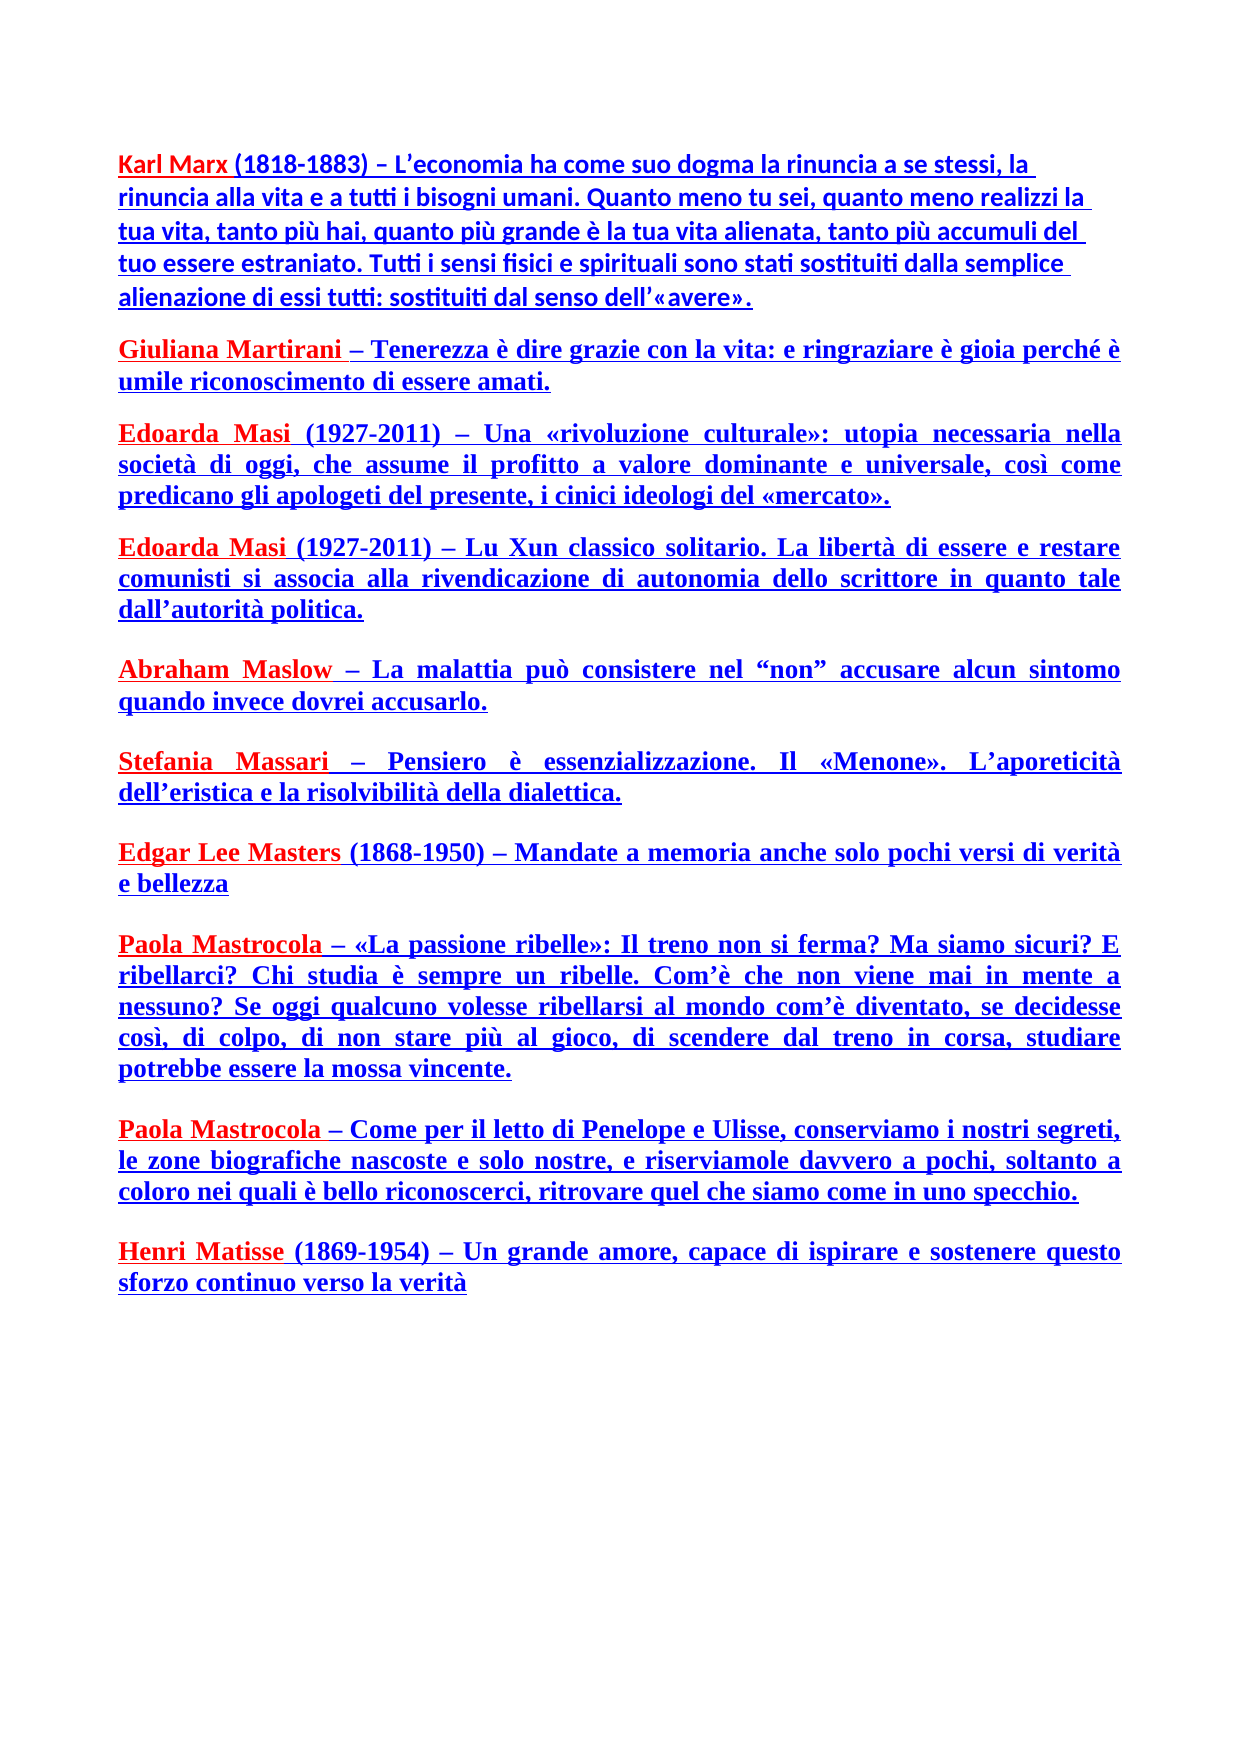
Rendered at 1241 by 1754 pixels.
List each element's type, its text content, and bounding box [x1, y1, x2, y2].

subtitle Edgar Lee Masters (1868-1950) – Mandate a memoria anche solo pochi versi di verità e bellezza [118, 865, 1122, 899]
subtitle Paola Mastrocola – Come per il letto di Penelope e Ulisse, conserviamo i nostri segreti, le zone biografiche nascoste e solo nostre, e riserviamole davvero a pochi, soltanto a coloro nei quali è bello riconoscerci, ritrovare quel che siamo come in uno specchio. [118, 1173, 1122, 1206]
subtitle Henri Matisse (1869-1954) – Un grande amore, capace di ispirare e sostenere questo sforzo continuo verso la verità [118, 1235, 1122, 1263]
subtitle Paola Mastrocola – «La passione ribelle»: Il treno non si ferma? Ma siamo sicuri? E ribellarci? Chi studia è sempre un ribelle. Com’è che non viene mai in mente a nessuno? Se oggi qualcuno volesse ribellarsi al mondo com’è diventato, se decidesse così, di colpo, di non stare più al gioco, di scendere dal treno in corsa, studiare potrebbe essere la mossa vincente. [118, 1019, 1122, 1084]
subtitle Stefania Massari – Pensiero è essenzializzazione. Il «Menone». L’aporeticità dell’eristica e la risolvibilità della dialettica. [118, 745, 1122, 772]
text Edoarda Masi (1927-2011) – Lu Xun classico solitario. La libertà di essere e restare comunisti si associa alla rivendicazione di autonomia dello scrittore in quanto tale dall’autorità politica. [118, 531, 1122, 624]
subtitle Edoarda Masi (1927-2011) – Una «rivoluzione culturale»: utopia necessaria nella società di oggi, che assume il profitto a valore dominante e universale, così come predicano gli apologeti del presente, i cinici ideologi del «mercato». [118, 445, 1122, 475]
text Giuliana Martirani – Tenerezza è dire grazie con la vita: e ringraziare è gioia perché è umile riconoscimento di essere amati. [118, 333, 1122, 396]
subtitle Paola Mastrocola – Come per il letto di Penelope e Ulisse, conserviamo i nostri segreti, le zone biografiche nascoste e solo nostre, e riserviamole davvero a pochi, soltanto a coloro nei quali è bello riconoscerci, ritrovare quel che siamo come in uno specchio. [118, 1113, 1122, 1171]
subtitle Edoarda Masi (1927-2011) – Una «rivoluzione culturale»: utopia necessaria nella società di oggi, che assume il profitto a valore dominante e universale, così come predicano gli apologeti del presente, i cinici ideologi del «mercato». [118, 417, 1122, 444]
text Karl Marx (1818-1883) – L’economia ha come suo dogma la rinuncia a se stessi, la rinuncia alla vita e a tutti i bisogni umani. Quanto meno tu sei, quanto meno realizzi la tua vita, tanto più hai, quanto più grande è la tua vita alienata, tanto più accumuli del tuo essere estraniato. Tutti i sensi fisici e spirituali sono stati sostituiti dalla semplice alienazione di essi tutti: sostituiti dal senso dell’«avere». [118, 148, 1122, 313]
subtitle Edoarda Masi (1927-2011) – Una «rivoluzione culturale»: utopia necessaria nella società di oggi, che assume il profitto a valore dominante e universale, così come predicano gli apologeti del presente, i cinici ideologi del «mercato». [118, 476, 1122, 510]
subtitle Abraham Maslow – La malattia può consistere nel “non” accusare alcun sintomo quando invece dovrei accusarlo. [118, 653, 1122, 716]
subtitle Edgar Lee Masters (1868-1950) – Mandate a memoria anche solo pochi versi di verità e bellezza [118, 836, 1122, 864]
subtitle Henri Matisse (1869-1954) – Un grande amore, capace di ispirare e sostenere questo sforzo continuo verso la verità [118, 1264, 1122, 1298]
subtitle Paola Mastrocola – «La passione ribelle»: Il treno non si ferma? Ma siamo sicuri? E ribellarci? Chi studia è sempre un ribelle. Com’è che non viene mai in mente a nessuno? Se oggi qualcuno volesse ribellarsi al mondo com’è diventato, se decidesse così, di colpo, di non stare più al gioco, di scendere dal treno in corsa, studiare potrebbe essere la mossa vincente. [118, 928, 1122, 1017]
subtitle Stefania Massari – Pensiero è essenzializzazione. Il «Menone». L’aporeticità dell’eristica e la risolvibilità della dialettica. [118, 774, 1122, 807]
